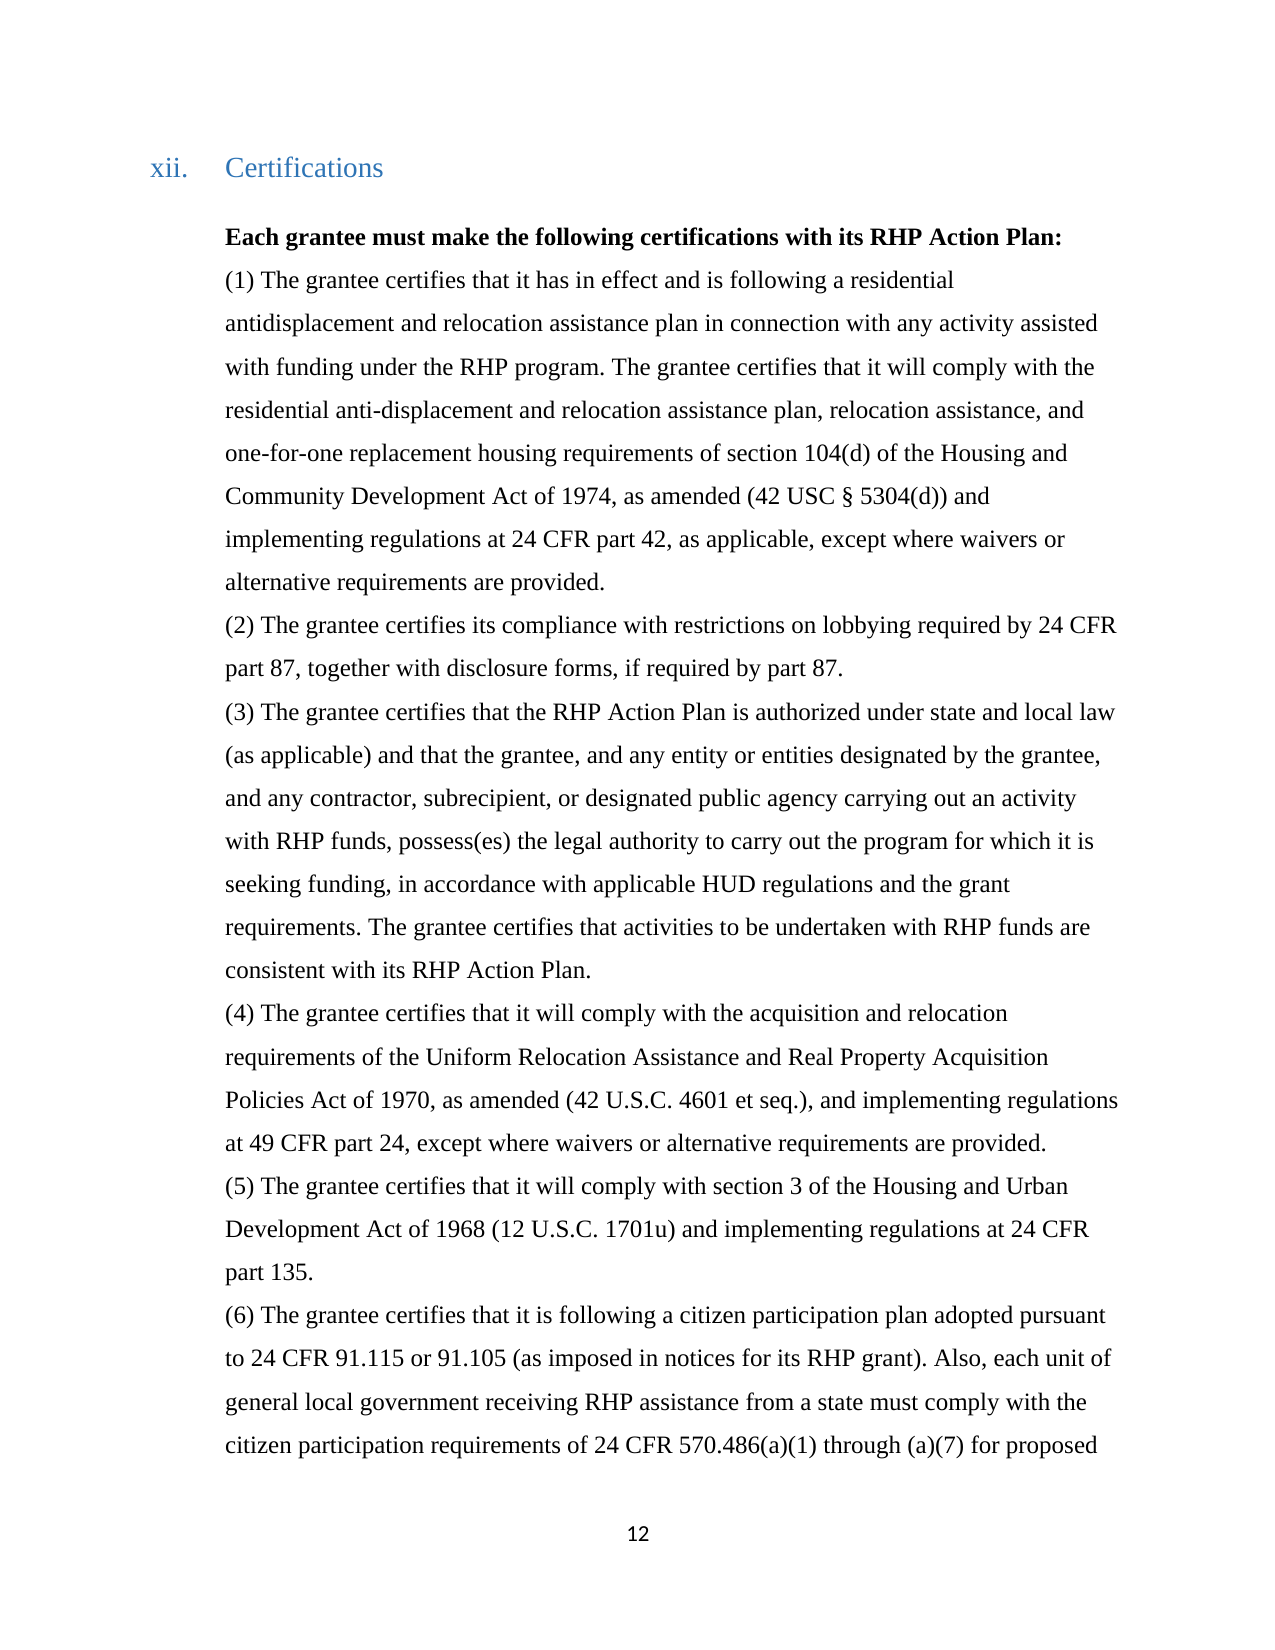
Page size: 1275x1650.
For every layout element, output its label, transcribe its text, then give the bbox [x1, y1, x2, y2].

list (4) The grantee certifies that it will comply with the acquisition and relocation requirements of the Uniform Relocation Assistance and Real Property Acquisition Policies Act of 1970, as amended (42 U.S.C. 4601 et seq.), and implementing regulations at 49 CFR part 24, except where waivers or alternative requirements are provided. [225, 998, 1125, 1157]
list (5) The grantee certifies that it will comply with section 3 of the Housing and Urban Development Act of 1968 (12 U.S.C. 1701u) and implementing regulations at 24 CFR part 135. [225, 1171, 1125, 1286]
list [225, 1300, 1125, 1458]
list Certifications [150, 150, 1125, 183]
list (1) The grantee certifies that it has in effect and is following a residential antidisplacement and relocation assistance plan in connection with any activity assisted with funding under the RHP program. The grantee certifies that it will comply with the residential anti-displacement and relocation assistance plan, relocation assistance, and one-for-one replacement housing requirements of section 104(d) of the Housing and Community Development Act of 1974, as amended (42 USC § 5304(d)) and implementing regulations at 24 CFR part 42, as applicable, except where waivers or alternative requirements are provided. [225, 265, 1125, 596]
list (2) The grantee certifies its compliance with restrictions on lobbying required by 24 CFR part 87, together with disclosure forms, if required by part 87. [225, 610, 1125, 682]
list (3) The grantee certifies that the RHP Action Plan is authorized under state and local law (as applicable) and that the grantee, and any entity or entities designated by the grantee, and any contractor, subrecipient, or designated public agency carrying out an activity with RHP funds, possess(es) the legal authority to carry out the program for which it is seeking funding, in accordance with applicable HUD regulations and the grant requirements. The grantee certifies that activities to be undertaken with RHP funds are consistent with its RHP Action Plan. [225, 697, 1125, 984]
list Each grantee must make the following certifications with its RHP Action Plan: [225, 222, 1125, 251]
